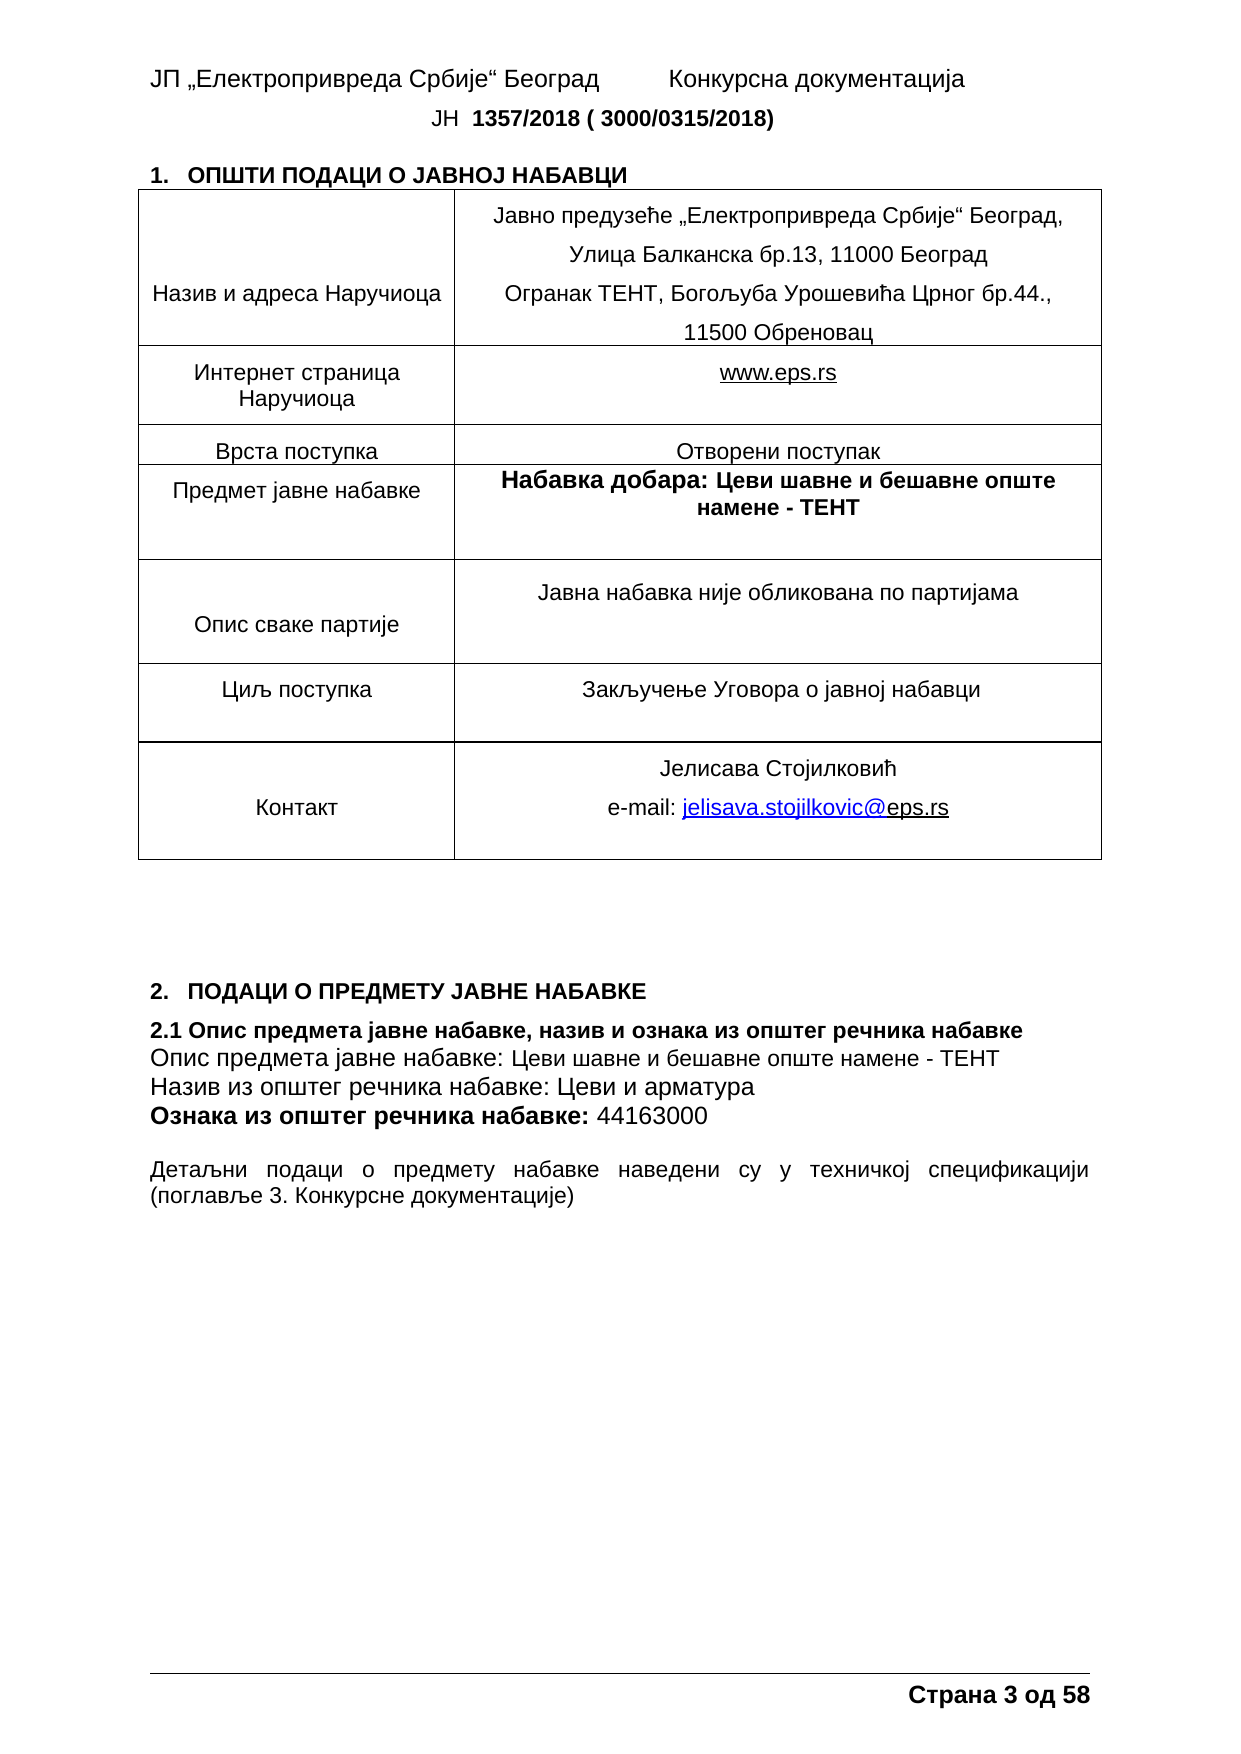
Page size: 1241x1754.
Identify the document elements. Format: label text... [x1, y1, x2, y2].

subtitle 2.1 Опис предмета јавне набавке, назив и ознака из општег речника набавке [150, 1017, 1090, 1043]
text Детаљни подаци о предмету набавке наведени су у техничкој спецификацији (поглавље 3. Конкурсне документације) [150, 1156, 1090, 1208]
table_cell www.eps.rs [455, 346, 1101, 424]
subtitle ПОДАЦИ О ПРЕДМЕТУ ЈАВНЕ НАБАВКЕ [150, 978, 1090, 1004]
table_cell Предмет јавне набавке [139, 465, 454, 559]
table_cell Контакт [139, 743, 454, 859]
title Назив из општег речника набавке: Цеви и арматура [150, 1072, 1090, 1101]
subtitle ОПШТИ ПОДАЦИ О ЈАВНОЈ НАБАВЦИ [150, 162, 1090, 189]
title Ознака из општег речника набавке: 44163000 [150, 1101, 1090, 1129]
table_cell Интернет страница Наручиоца [139, 346, 454, 424]
table_header Јавно предузеће „Електропривреда Србије“ Београд, Улица Балканска бр.13, 11000 Београд Огранак ТЕНТ, Богољуба Урошевића Црног бр.44., 11500 Обреновац [455, 190, 1101, 345]
table_cell Закључење Уговора о јавној набавци [455, 664, 1101, 741]
table_cell Опис сваке партије [139, 560, 454, 663]
table_cell Циљ поступка [139, 664, 454, 741]
table_header Назив и адреса Наручиоца [139, 190, 454, 345]
title Опис предмета јавне набавке: Цеви шавне и бешавне опште намене - ТЕНТ [150, 1043, 1090, 1072]
table_cell Отворени поступак [455, 425, 1101, 464]
table_cell Врста поступка [139, 425, 454, 464]
table_cell Jавна набавка није обликована по партијама [455, 560, 1101, 663]
table_cell Набавка добара: Цеви шавне и бешавне опште намене - ТЕНТ [455, 465, 1101, 559]
table_cell Јелисава Стојилковић e-mail: jelisava.stojilkovic@eps.rs [455, 743, 1101, 859]
